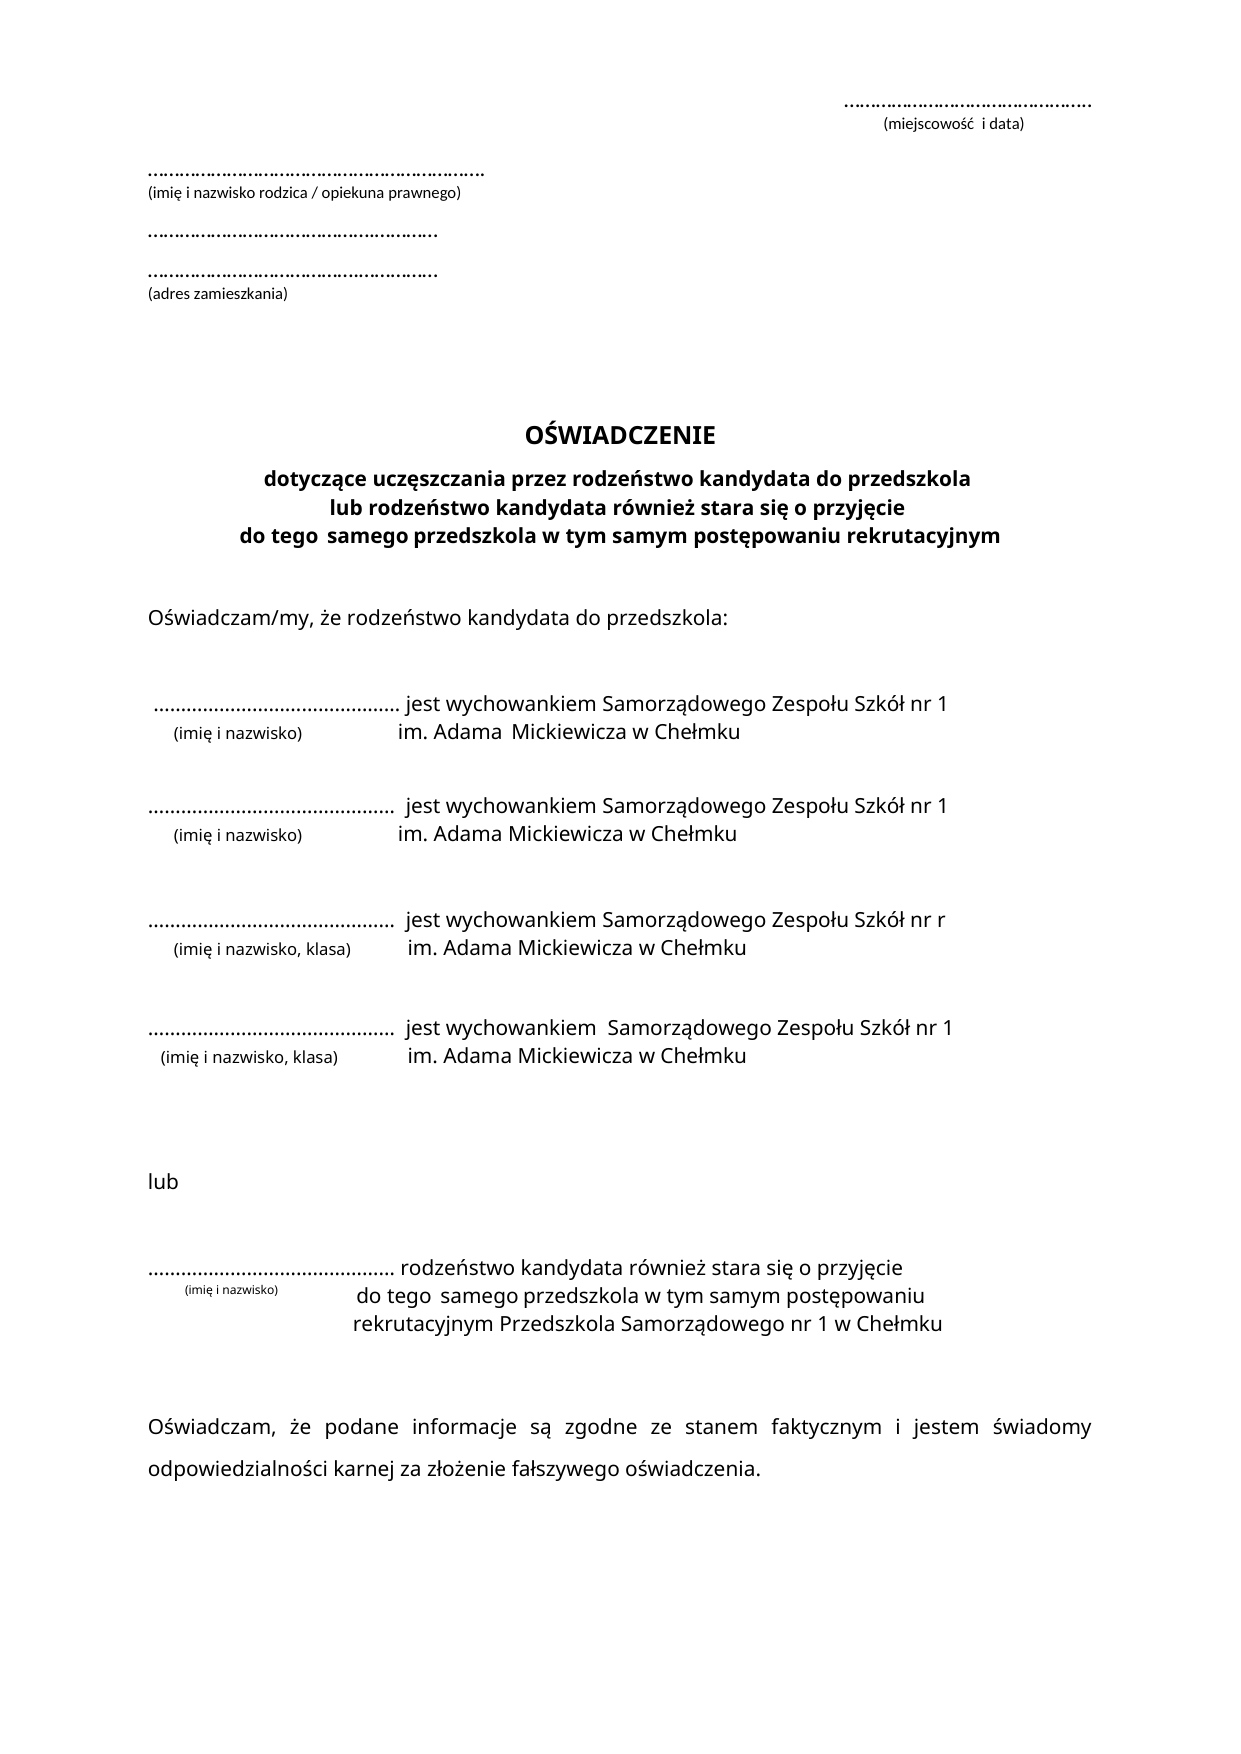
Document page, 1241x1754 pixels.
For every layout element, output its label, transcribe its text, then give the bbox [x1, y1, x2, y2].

text (adres zamieszkania) [148, 284, 1093, 304]
text dotyczące uczęszczania przez rodzeństwo kandydata do przedszkola lub rodzeństwo kandydata również stara się o przyjęcie do tego samego przedszkola w tym samym postępowaniu rekrutacyjnym [148, 464, 1093, 550]
text ……………………………………… jest wychowankiem Samorządowego Zespołu Szkół nr r [148, 905, 1093, 933]
text (imię i nazwisko, klasa) im. Adama Mickiewicza w Chełmku [148, 1041, 1093, 1069]
text ……………………………………… rodzeństwo kandydata również stara się o przyjęcie (imię i nazwisko) do tego samego przedszkola w tym samym postępowaniu rekrutacyjnym Przedszkola Samorządowego nr 1 w Chełmku [148, 1253, 1093, 1338]
text ……………………………………… jest wychowankiem Samorządowego Zespołu Szkół nr 1 [148, 791, 1152, 819]
text Oświadczam/my, że rodzeństwo kandydata do przedszkola: [148, 603, 1093, 632]
text ………………………………………………………. [148, 154, 1093, 182]
text …………………………………….………… [148, 215, 1093, 243]
text ……………………………………… jest wychowankiem Samorządowego Zespołu Szkół nr 1 [148, 689, 1152, 717]
text ……………………………………….. [148, 86, 1093, 114]
text Oświadczam, że podane informacje są zgodne ze stanem faktycznym i jestem świadomy odpowiedzialności karnej za złożenie fałszywego oświadczenia. [148, 1412, 1093, 1483]
text lub [148, 1167, 1093, 1196]
text (imię i nazwisko rodzica / opiekuna prawnego) [148, 182, 1093, 203]
text Oświadczenie [148, 418, 1093, 452]
text (imię i nazwisko) im. Adama Mickiewicza w Chełmku [148, 819, 1093, 848]
text ………………………………….…………… [148, 256, 1093, 284]
text (imię i nazwisko, klasa) im. Adama Mickiewicza w Chełmku [148, 933, 1093, 962]
text (miejscowość i data) [775, 114, 1093, 134]
text (imię i nazwisko) im. Adama Mickiewicza w Chełmku [148, 717, 1093, 746]
text ……………………………………… jest wychowankiem Samorządowego Zespołu Szkół nr 1 [148, 1013, 1093, 1041]
